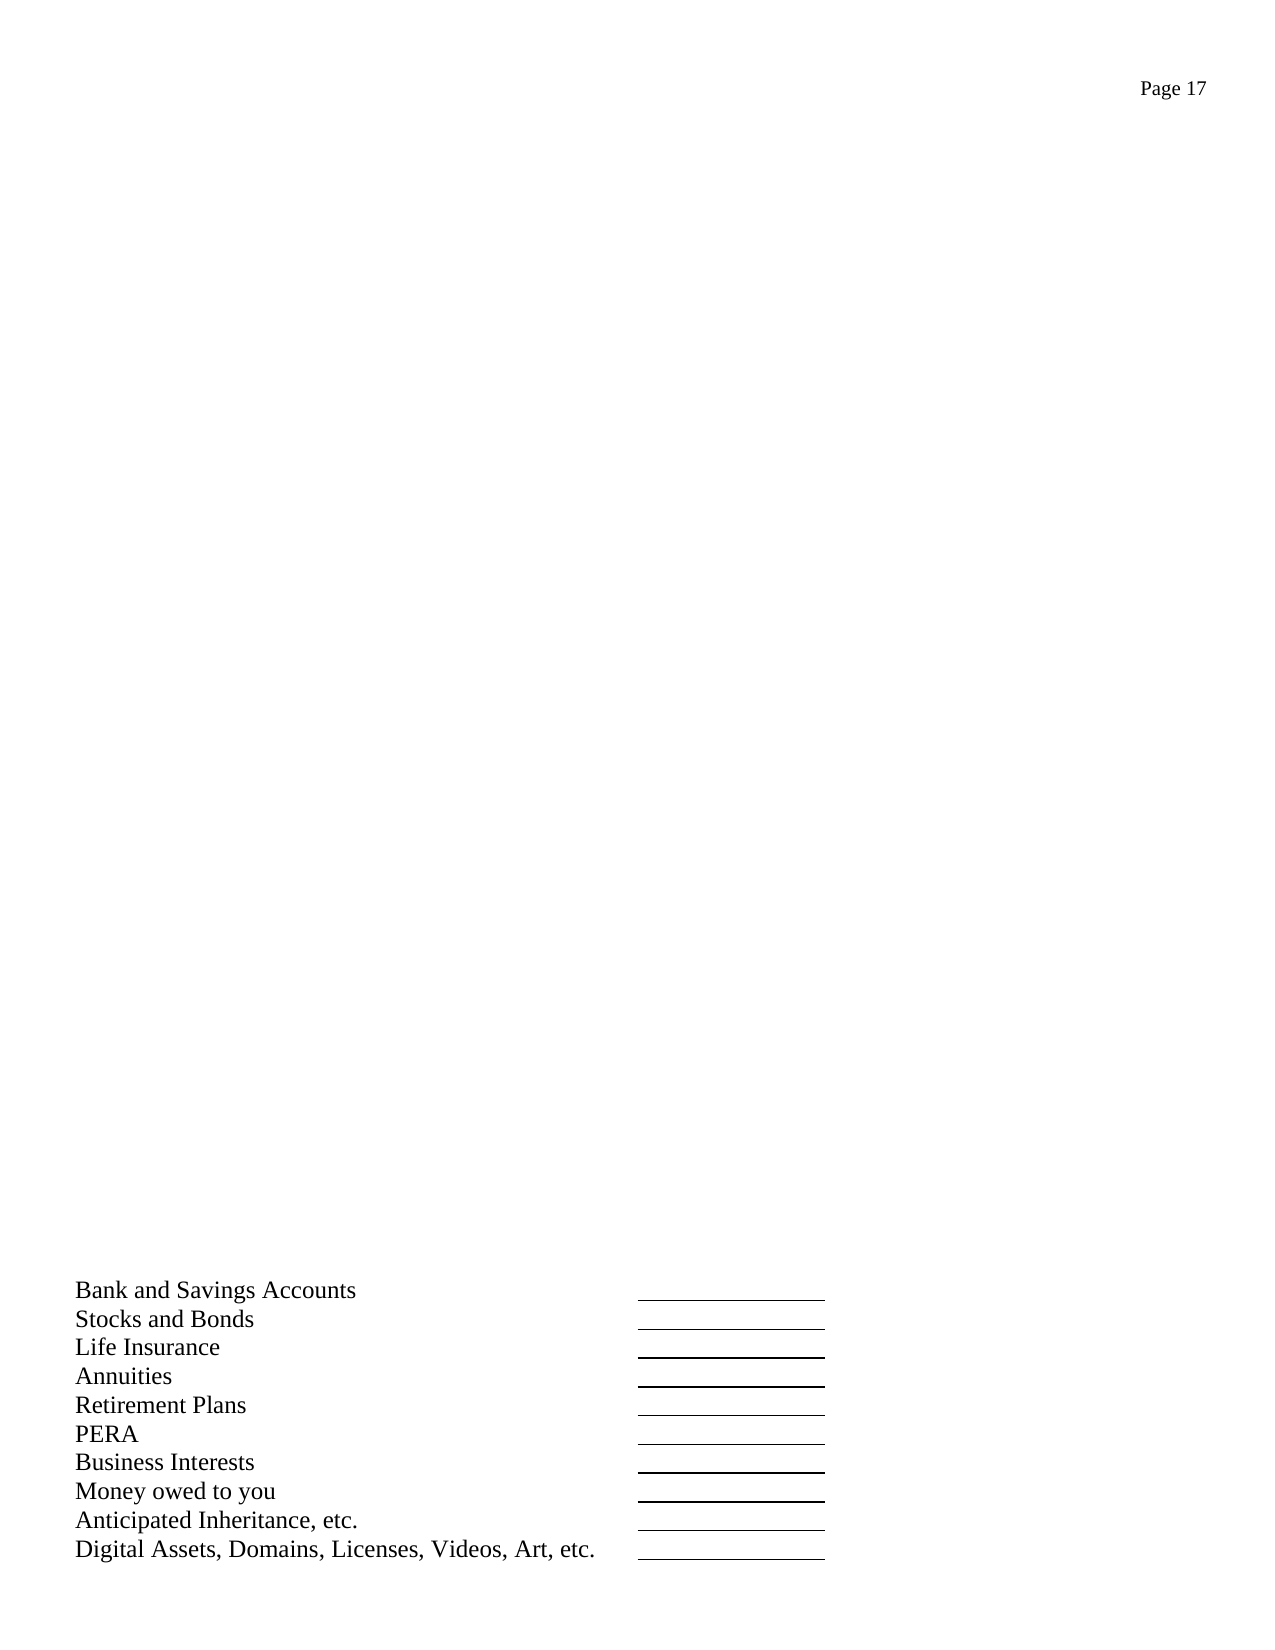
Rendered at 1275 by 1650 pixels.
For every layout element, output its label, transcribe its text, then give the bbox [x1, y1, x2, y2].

text Anticipated Inheritance, etc. [75, 1505, 1200, 1534]
text Annuities [75, 1361, 1200, 1390]
text Stocks and Bonds [75, 1304, 1200, 1332]
text Retirement Plans [75, 1390, 1200, 1419]
text Money owed to you [75, 1476, 1200, 1505]
text Life Insurance [75, 1332, 1200, 1361]
text Digital Assets, Domains, Licenses, Videos, Art, etc. [75, 1534, 1200, 1562]
text Bank and Savings Accounts [75, 1275, 1200, 1304]
text PERA [75, 1419, 1200, 1447]
text Business Interests [75, 1447, 1200, 1476]
